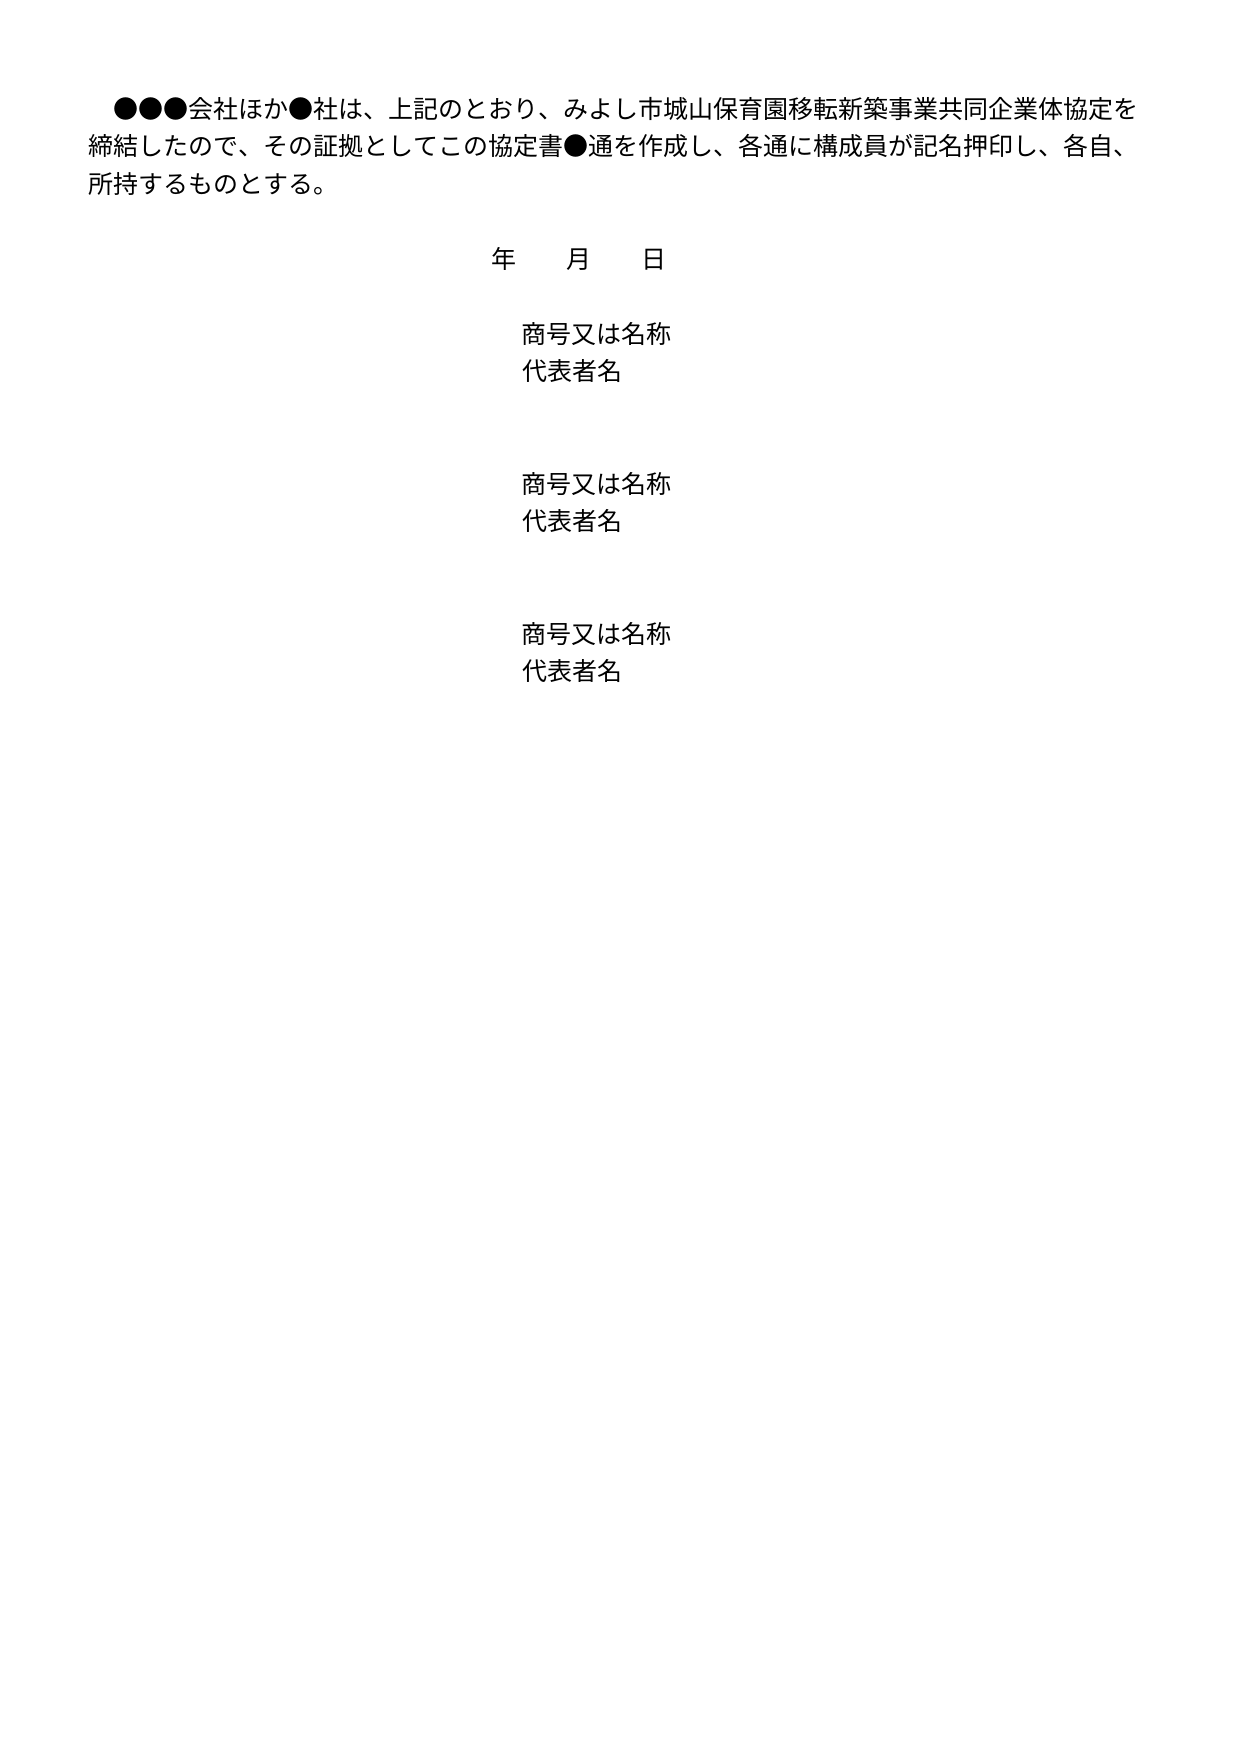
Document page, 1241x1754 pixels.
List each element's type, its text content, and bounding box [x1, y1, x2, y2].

text ●●●会社ほか●社は、上記のとおり、みよし市城山保育園移転新築事業共同企業体協定を締結したので、その証拠としてこの協定書●通を作成し、各通に構成員が記名押印し、各自、所持するものとする。 [89, 89, 1152, 201]
text 代表者名 [122, 651, 1152, 689]
text 商号又は名称 [122, 614, 1152, 651]
text 代表者名 [122, 351, 1152, 389]
text 年 月 日 [122, 239, 1152, 276]
text 商号又は名称 [122, 314, 1152, 351]
text 商号又は名称 [122, 464, 1152, 501]
text 代表者名 [122, 501, 1152, 539]
